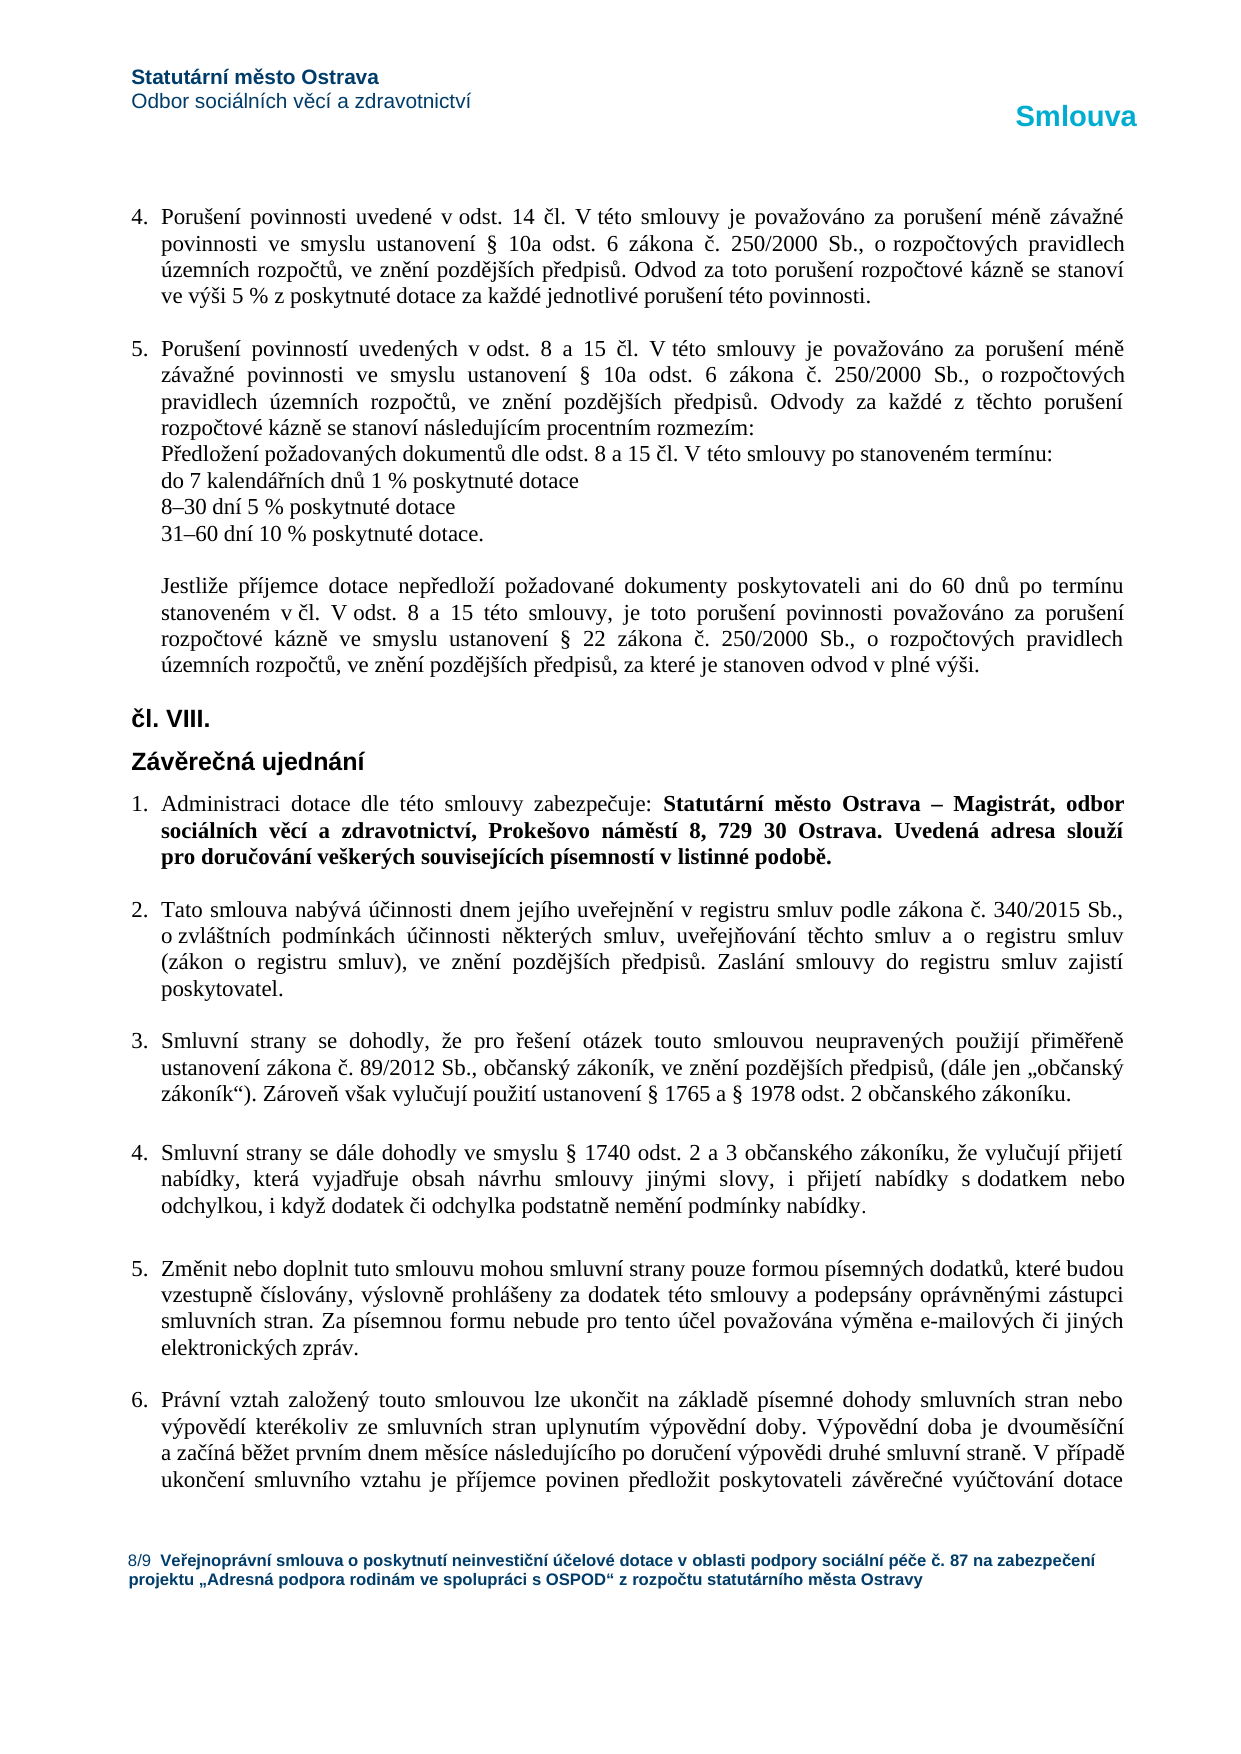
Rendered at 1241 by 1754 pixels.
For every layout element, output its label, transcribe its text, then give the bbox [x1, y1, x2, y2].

text Závěrečná ujednání [131, 747, 1125, 776]
list Změnit nebo doplnit tuto smlouvu mohou smluvní strany pouze formou písemných dodatků, které budou vzestupně číslovány, výslovně prohlášeny za dodatek této smlouvy a podepsány oprávněnými zástupci smluvních stran. Za písemnou formu nebude pro tento účel považována výměna e-mailových či jiných elektronických zpráv. [131, 1255, 1125, 1360]
list Tato smlouva nabývá účinnosti dnem jejího uveřejnění v registru smluv podle zákona č. 340/2015 Sb., o zvláštních podmínkách účinnosti některých smluv, uveřejňování těchto smluv a o registru smluv (zákon o registru smluv), ve znění pozdějších předpisů. Zaslání smlouvy do registru smluv zajistí poskytovatel. [131, 896, 1125, 1001]
list Porušení povinnosti uvedené v odst. 14 čl. V této smlouvy je považováno za porušení méně závažné povinnosti ve smyslu ustanovení § 10a odst. 6 zákona č. 250/2000 Sb., o rozpočtových pravidlech územních rozpočtů, ve znění pozdějších předpisů. Odvod za toto porušení rozpočtové kázně se stanoví ve výši 5 % z poskytnuté dotace za každé jednotlivé porušení této povinnosti. [131, 203, 1125, 309]
list 8–30 dní 5 % poskytnuté dotace [161, 493, 1125, 519]
list do 7 kalendářních dnů 1 % poskytnuté dotace [161, 467, 1125, 493]
list Jestliže příjemce dotace nepředloží požadované dokumenty poskytovateli ani do 60 dnů po termínu stanoveném v čl. V odst. 8 a 15 této smlouvy, je toto porušení povinnosti považováno za porušení rozpočtové kázně ve smyslu ustanovení § 22 zákona č. 250/2000 Sb., o rozpočtových pravidlech územních rozpočtů, ve znění pozdějších předpisů, za které je stanoven odvod v plné výši. [161, 572, 1125, 678]
text čl. VIII. [131, 704, 1125, 733]
list Smluvní strany se dohodly, že pro řešení otázek touto smlouvou neupravených použijí přiměřeně ustanovení zákona č. 89/2012 Sb., občanský zákoník, ve znění pozdějších předpisů, (dále jen „občanský zákoník“). Zároveň však vylučují použití ustanovení § 1765 a § 1978 odst. 2 občanského zákoníku. [131, 1027, 1125, 1107]
list Porušení povinností uvedených v odst. 8 a 15 čl. V této smlouvy je považováno za porušení méně závažné povinnosti ve smyslu ustanovení § 10a odst. 6 zákona č. 250/2000 Sb., o rozpočtových pravidlech územních rozpočtů, ve znění pozdějších předpisů. Odvody za každé z těchto porušení rozpočtové kázně se stanoví následujícím procentním rozmezím: [131, 335, 1125, 441]
list Předložení požadovaných dokumentů dle odst. 8 a 15 čl. V této smlouvy po stanoveném termínu: [161, 441, 1125, 467]
list 31–60 dní 10 % poskytnuté dotace. [161, 519, 1125, 546]
list Administraci dotace dle této smlouvy zabezpečuje: Statutární město Ostrava – Magistrát, odbor sociálních věcí a zdravotnictví, Prokešovo náměstí 8, 729 30 Ostrava. Uvedená adresa slouží pro doručování veškerých souvisejících písemností v listinné podobě. [131, 790, 1125, 869]
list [131, 1387, 1125, 1492]
list Smluvní strany se dále dohodly ve smyslu § 1740 odst. 2 a 3 občanského zákoníku, že vylučují přijetí nabídky, která vyjadřuje obsah návrhu smlouvy jinými slovy, i přijetí nabídky s dodatkem nebo odchylkou, i když dodatek či odchylka podstatně nemění podmínky nabídky. [131, 1139, 1125, 1218]
